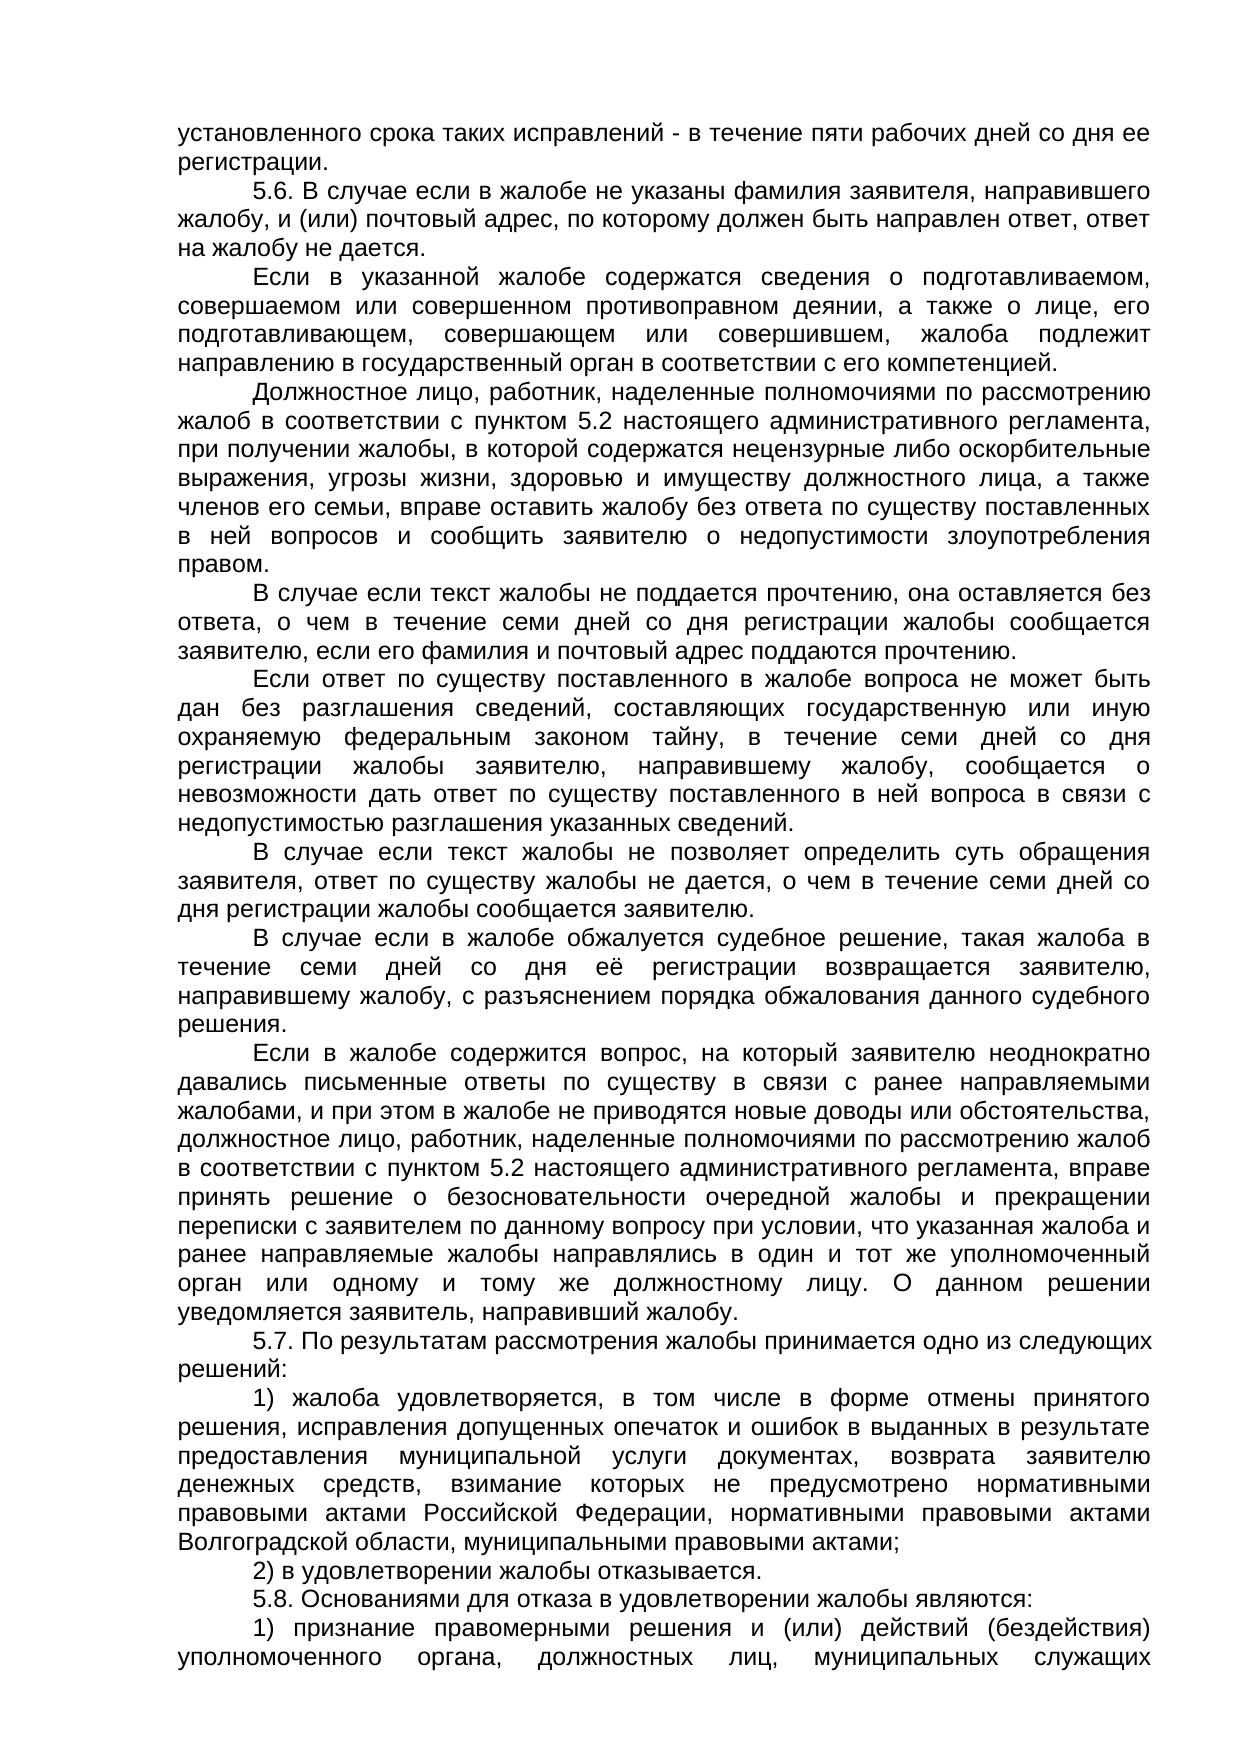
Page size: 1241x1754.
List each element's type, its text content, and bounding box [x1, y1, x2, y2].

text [177, 118, 1152, 176]
text В случае если текст жалобы не поддается прочтению, она оставляется без ответа, о чем в течение семи дней со дня регистрации жалобы сообщается заявителю, если его фамилия и почтовый адрес поддаются прочтению. [177, 578, 1152, 664]
text В случае если в жалобе обжалуется судебное решение, такая жалоба в течение семи дней со дня её регистрации возвращается заявителю, направившему жалобу, с разъяснением порядка обжалования данного судебного решения. [177, 923, 1152, 1038]
text Должностное лицо, работник, наделенные полномочиями по рассмотрению жалоб в соответствии с пунктом 5.2 настоящего административного регламента, при получении жалобы, в которой содержатся нецензурные либо оскорбительные выражения, угрозы жизни, здоровью и имуществу должностного лица, а также членов его семьи, вправе оставить жалобу без ответа по существу поставленных в ней вопросов и сообщить заявителю о недопустимости злоупотребления правом. [177, 377, 1152, 578]
text 5.8. Основаниями для отказа в удовлетворении жалобы являются: [177, 1584, 1152, 1613]
text Если в указанной жалобе содержатся сведения о подготавливаемом, совершаемом или совершенном противоправном деянии, а также о лице, его подготавливающем, совершающем или совершившем, жалоба подлежит направлению в государственный орган в соответствии с его компетенцией. [177, 262, 1152, 377]
text Если ответ по существу поставленного в жалобе вопроса не может быть дан без разглашения сведений, составляющих государственную или иную охраняемую федеральным законом тайну, в течение семи дней со дня регистрации жалобы заявителю, направившему жалобу, сообщается о невозможности дать ответ по существу поставленного в ней вопроса в связи с недопустимостью разглашения указанных сведений. [177, 664, 1152, 837]
text Если в жалобе содержится вопрос, на который заявителю неоднократно давались письменные ответы по существу в связи с ранее направляемыми жалобами, и при этом в жалобе не приводятся новые доводы или обстоятельства, должностное лицо, работник, наделенные полномочиями по рассмотрению жалоб в соответствии с пунктом 5.2 настоящего административного регламента, вправе принять решение о безосновательности очередной жалобы и прекращении переписки с заявителем по данному вопросу при условии, что указанная жалоба и ранее направляемые жалобы направлялись в один и тот же уполномоченный орган или одному и тому же должностному лицу. О данном решении уведомляется заявитель, направивший жалобу. [177, 1038, 1152, 1326]
text 2) в удовлетворении жалобы отказывается. [177, 1556, 1152, 1584]
text 5.6. В случае если в жалобе не указаны фамилия заявителя, направившего жалобу, и (или) почтовый адрес, по которому должен быть направлен ответ, ответ на жалобу не дается. [177, 176, 1152, 262]
text 5.7. По результатам рассмотрения жалобы принимается одно из следующих решений: [177, 1326, 1153, 1383]
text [177, 1613, 1152, 1671]
text 1) жалоба удовлетворяется, в том числе в форме отмены принятого решения, исправления допущенных опечаток и ошибок в выданных в результате предоставления муниципальной услуги документах, возврата заявителю денежных средств, взимание которых не предусмотрено нормативными правовыми актами Российской Федерации, нормативными правовыми актами Волгоградской области, муниципальными правовыми актами; [177, 1383, 1152, 1556]
text В случае если текст жалобы не позволяет определить суть обращения заявителя, ответ по существу жалобы не дается, о чем в течение семи дней со дня регистрации жалобы сообщается заявителю. [177, 837, 1152, 923]
